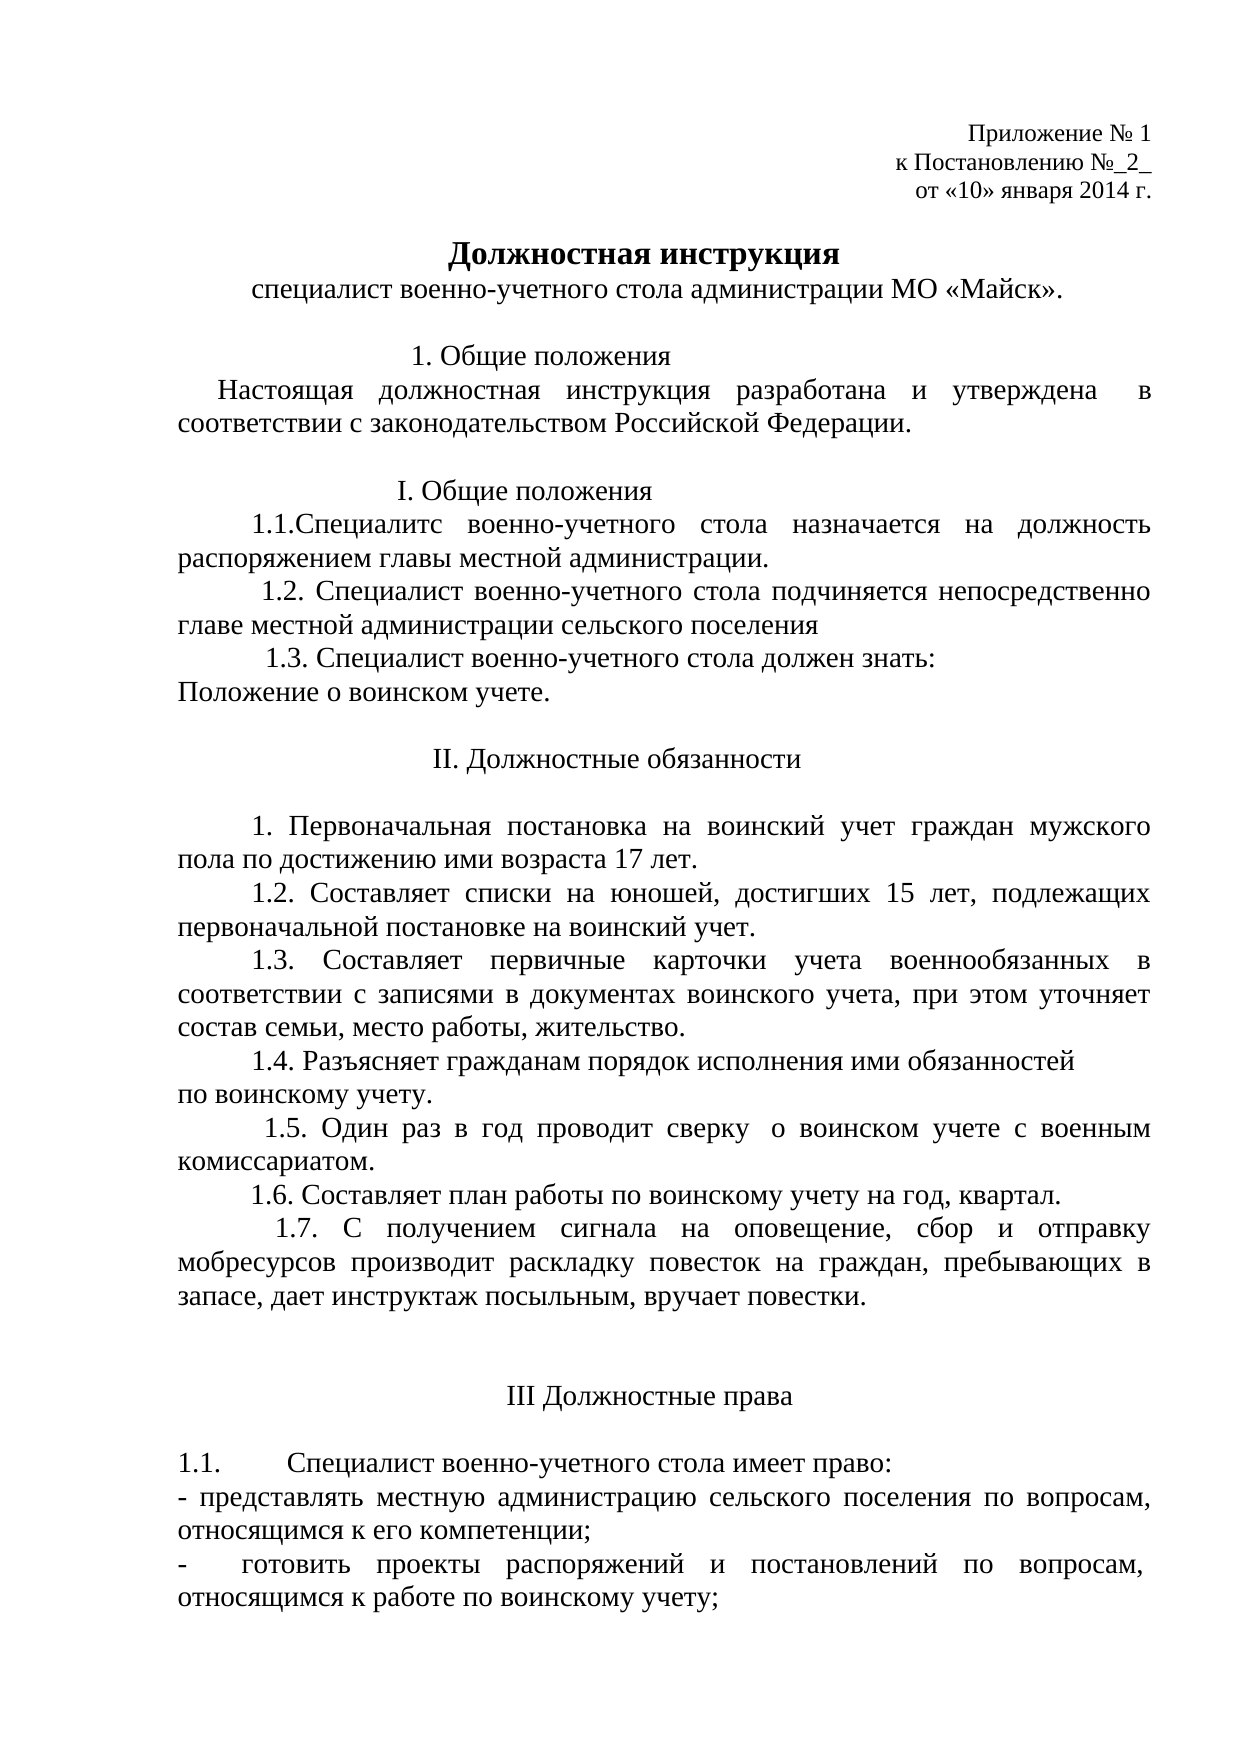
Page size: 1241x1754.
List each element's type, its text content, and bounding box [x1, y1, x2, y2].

text 1.3. Составляет первичные карточки учета военнообязанных в соответствии с записями в документах воинского учета, при этом уточняет состав семьи, место работы, жительство. [177, 942, 1152, 1043]
text I. Общие положения [177, 473, 1152, 506]
text - готовить проекты распоряжений и постановлений по вопросам, относящимся к работе по воинскому учету; [177, 1546, 1152, 1613]
text - представлять местную администрацию сельского поселения по вопросам, относящимся к его компетенции; [177, 1479, 1152, 1546]
text 1.7. С получением сигнала на оповещение, сбор и отправку мобресурсов производит раскладку повесток на граждан, пребывающих в запасе, дает инструктаж посыльным, вручает повестки. [177, 1211, 1152, 1311]
text Настоящая должностная инструкция разработана и утверждена в соответствии с законодательством Российской Федерации. [177, 372, 1152, 439]
text 1.2. Составляет списки на юношей, достигших 15 лет, подлежащих первоначальной постановке на воинский учет. [177, 875, 1152, 942]
text Приложение № 1 [177, 118, 1152, 147]
text 1. Первоначальная постановка на воинский учет граждан мужского пола по достижению ими возраста 17 лет. [177, 808, 1152, 875]
text III Должностные права [177, 1378, 1152, 1412]
text 1. Общие положения [177, 338, 1152, 372]
text Должностная инструкция [177, 233, 1152, 271]
text по воинскому учету. [177, 1076, 1152, 1110]
text 1.1. Специалист военно-учетного стола имеет право: [177, 1445, 1152, 1479]
text 1.4. Разъясняет гражданам порядок исполнения ими обязанностей [177, 1043, 1152, 1076]
text 1.6. Составляет план работы по воинскому учету на год, квартал. [177, 1177, 1152, 1211]
text Положение о воинском учете. [177, 674, 1152, 707]
text 1.5. Один раз в год проводит сверку о воинском учете с военным комиссариатом. [177, 1110, 1152, 1177]
text от «10» января 2014 г. [177, 176, 1152, 204]
text II. Должностные обязанности [177, 741, 1152, 774]
text специалист военно-учетного стола администрации МО «Майск». [177, 271, 1152, 305]
text 1.3. Специалист военно-учетного стола должен знать: [177, 640, 1152, 674]
text 1.2. Специалист военно-учетного стола подчиняется непосредственно главе местной администрации сельского поселения [177, 573, 1152, 640]
text к Постановлению №_2_ [177, 147, 1152, 176]
text 1.1.Специалитс военно-учетного стола назначается на должность распоряжением главы местной администрации. [177, 506, 1152, 573]
